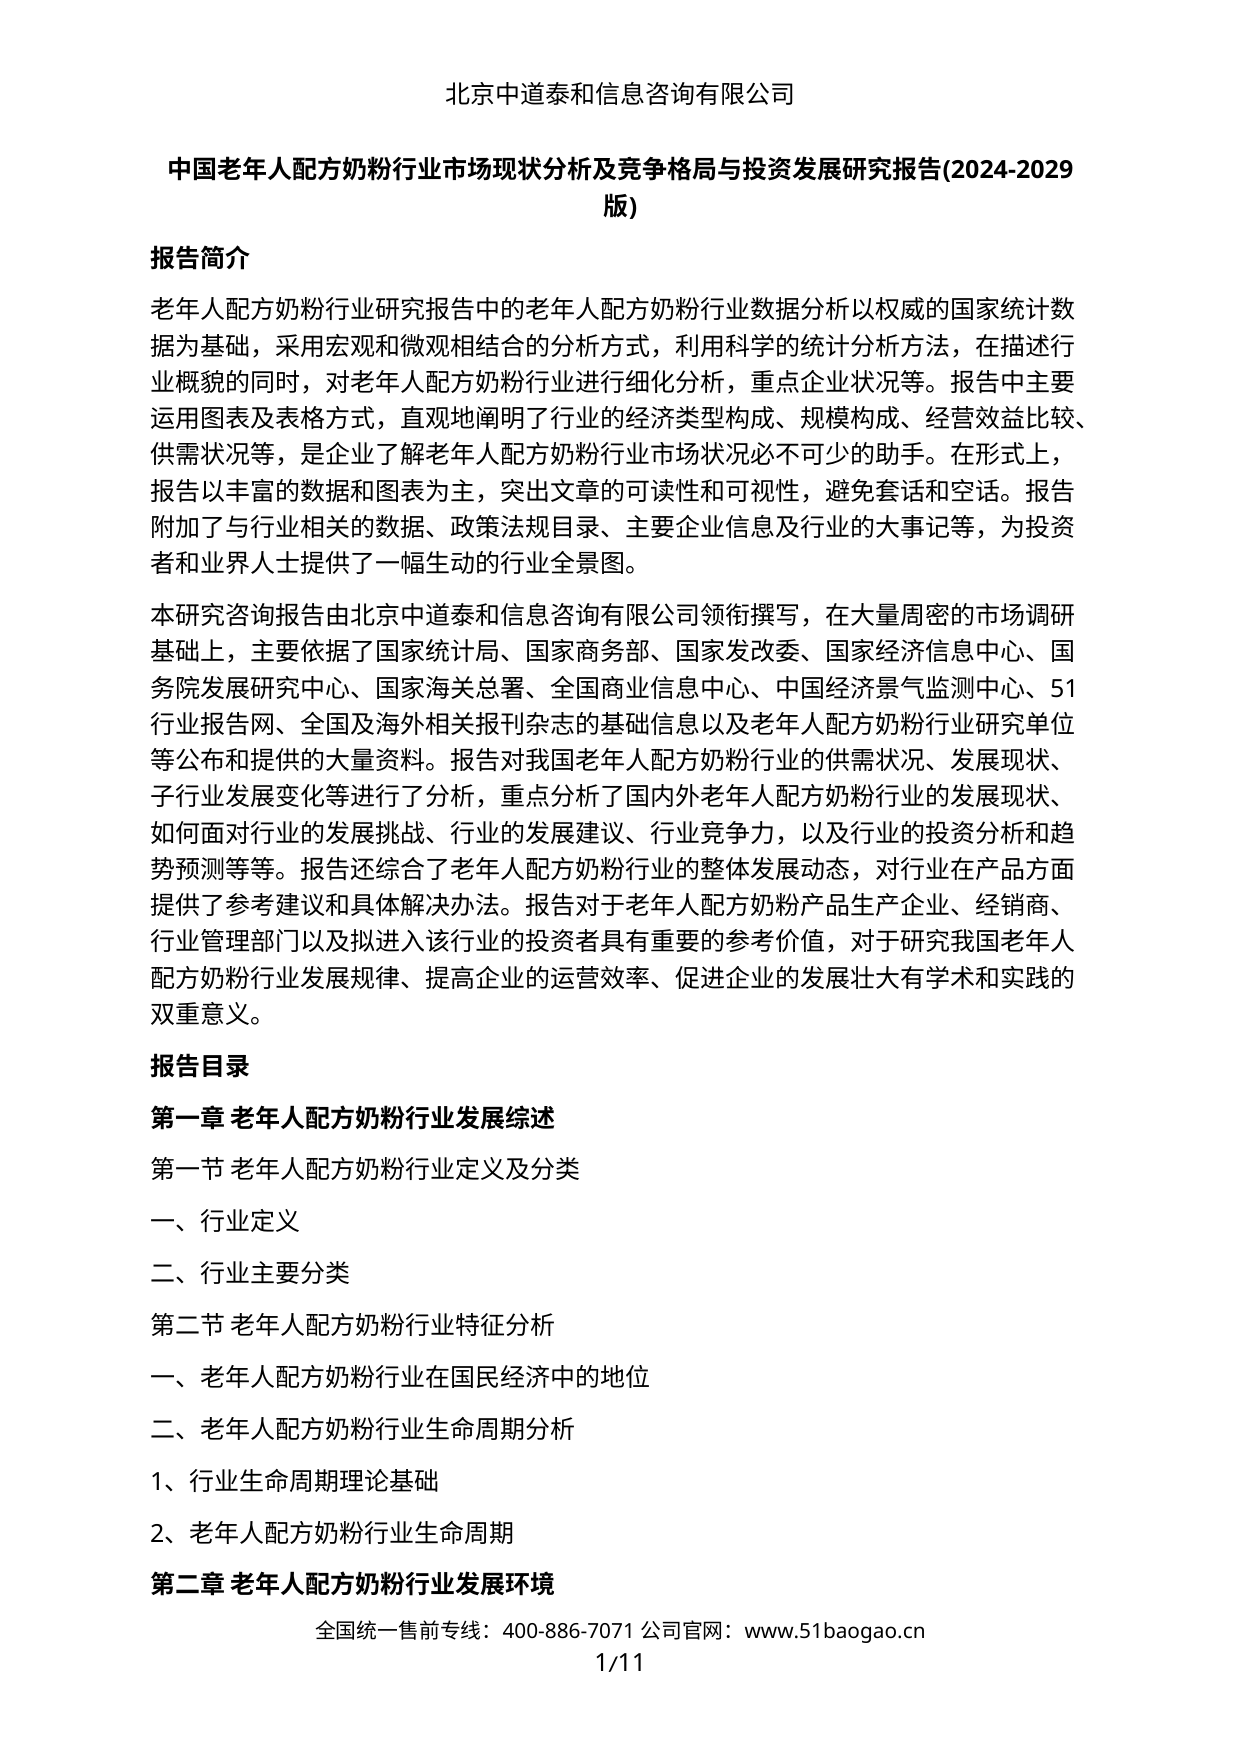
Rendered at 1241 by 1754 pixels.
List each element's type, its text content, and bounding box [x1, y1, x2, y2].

text 第二章 老年人配方奶粉行业发展环境 [150, 1565, 1090, 1601]
text 2、老年人配方奶粉行业生命周期 [150, 1513, 1090, 1549]
text 第一章 老年人配方奶粉行业发展综述 [150, 1098, 1090, 1134]
text 本研究咨询报告由北京中道泰和信息咨询有限公司领衔撰写，在大量周密的市场调研基础上，主要依据了国家统计局、国家商务部、国家发改委、国家经济信息中心、国务院发展研究中心、国家海关总署、全国商业信息中心、中国经济景气监测中心、51行业报告网、全国及海外相关报刊杂志的基础信息以及老年人配方奶粉行业研究单位等公布和提供的大量资料。报告对我国老年人配方奶粉行业的供需状况、发展现状、子行业发展变化等进行了分析，重点分析了国内外老年人配方奶粉行业的发展现状、如何面对行业的发展挑战、行业的发展建议、行业竞争力，以及行业的投资分析和趋势预测等等。报告还综合了老年人配方奶粉行业的整体发展动态，对行业在产品方面提供了参考建议和具体解决办法。报告对于老年人配方奶粉产品生产企业、经销商、行业管理部门以及拟进入该行业的投资者具有重要的参考价值，对于研究我国老年人配方奶粉行业发展规律、提高企业的运营效率、促进企业的发展壮大有学术和实践的双重意义。 [150, 596, 1090, 1031]
text 二、老年人配方奶粉行业生命周期分析 [150, 1409, 1090, 1446]
text 1、行业生命周期理论基础 [150, 1461, 1090, 1497]
text 报告简介 [150, 238, 1090, 274]
text 报告目录 [150, 1046, 1090, 1082]
text 第二节 老年人配方奶粉行业特征分析 [150, 1306, 1090, 1342]
text 一、老年人配方奶粉行业在国民经济中的地位 [150, 1357, 1090, 1394]
text 二、行业主要分类 [150, 1254, 1090, 1290]
text 第一节 老年人配方奶粉行业定义及分类 [150, 1150, 1090, 1186]
text 老年人配方奶粉行业研究报告中的老年人配方奶粉行业数据分析以权威的国家统计数据为基础，采用宏观和微观相结合的分析方式，利用科学的统计分析方法，在描述行业概貌的同时，对老年人配方奶粉行业进行细化分析，重点企业状况等。报告中主要运用图表及表格方式，直观地阐明了行业的经济类型构成、规模构成、经营效益比较、供需状况等，是企业了解老年人配方奶粉行业市场状况必不可少的助手。在形式上，报告以丰富的数据和图表为主，突出文章的可读性和可视性，避免套话和空话。报告附加了与行业相关的数据、政策法规目录、主要企业信息及行业的大事记等，为投资者和业界人士提供了一幅生动的行业全景图。 [150, 290, 1090, 580]
text 中国老年人配方奶粉行业市场现状分析及竞争格局与投资发展研究报告(2024-2029版) [150, 150, 1090, 222]
text 一、行业定义 [150, 1202, 1090, 1238]
